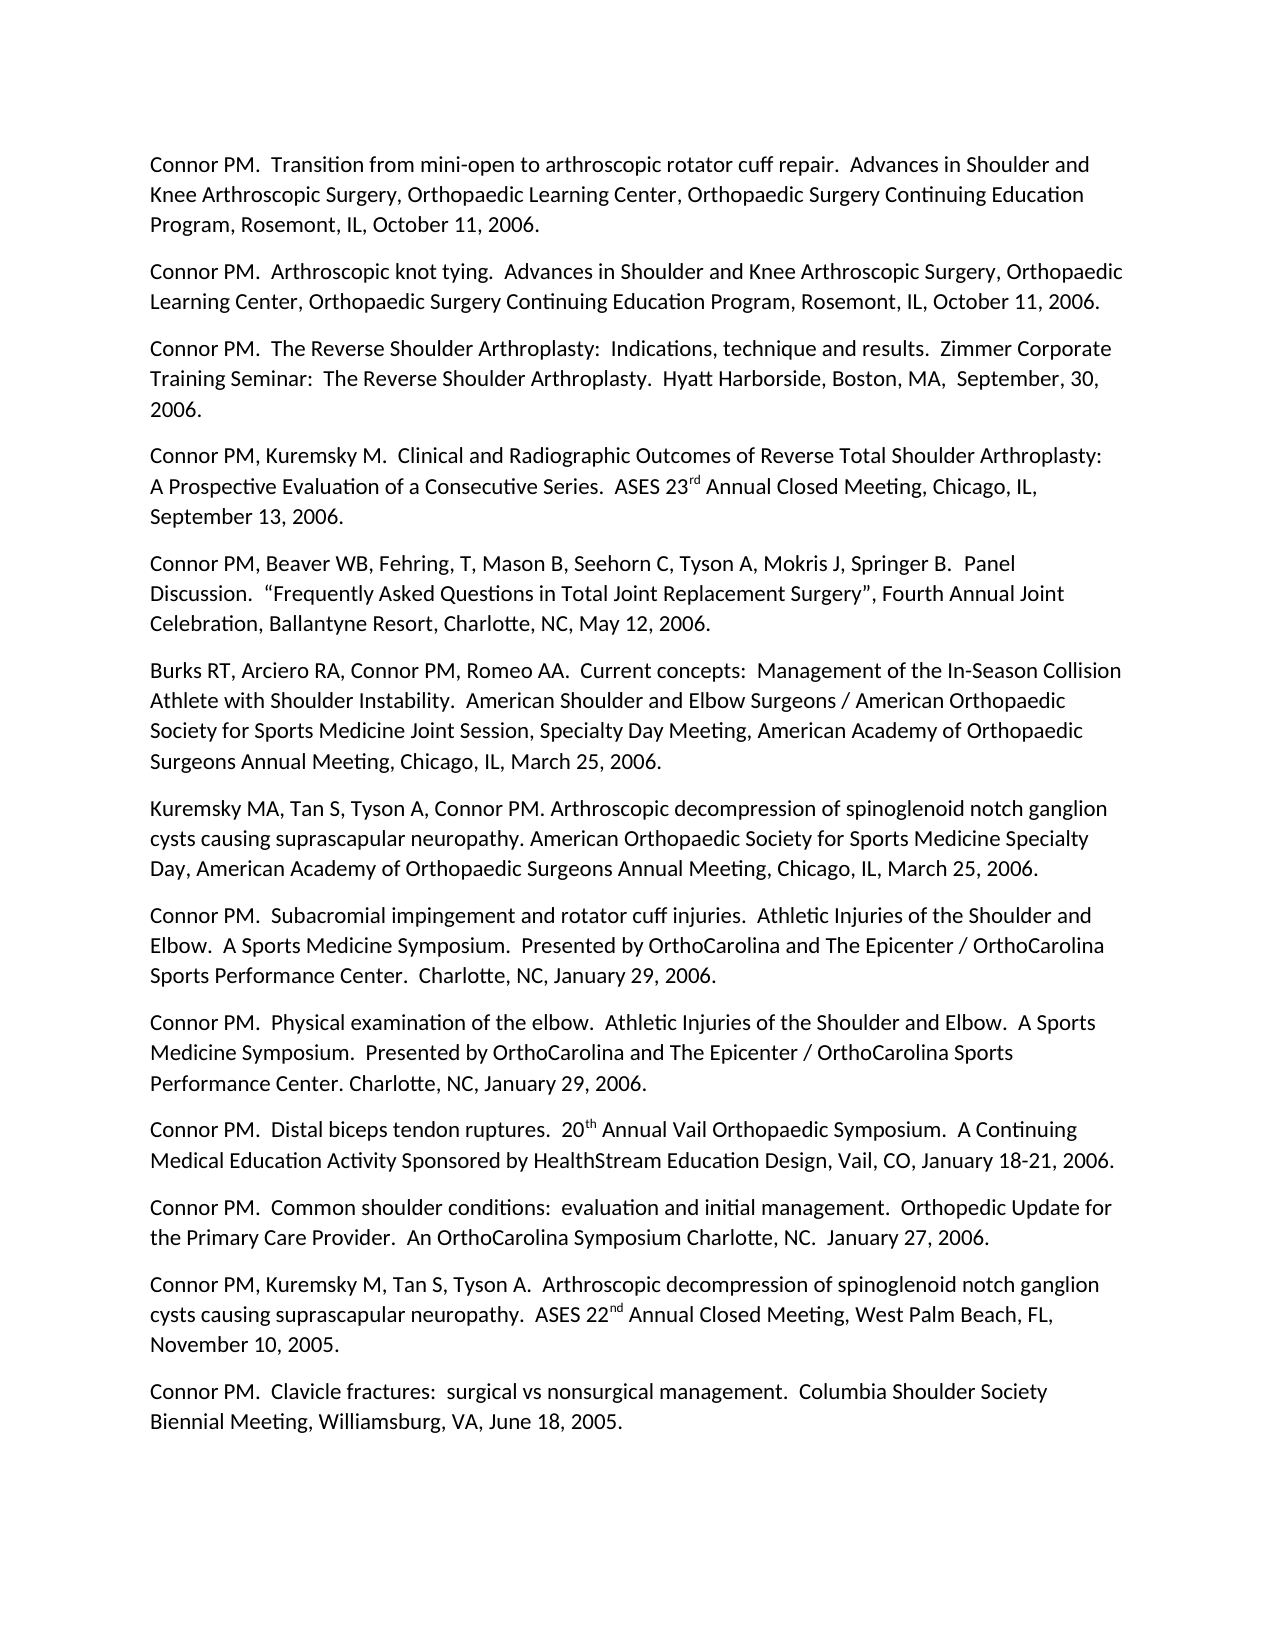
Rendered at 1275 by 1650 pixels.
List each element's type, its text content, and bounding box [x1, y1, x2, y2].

text Connor PM, Beaver WB, Fehring, T, Mason B, Seehorn C, Tyson A, Mokris J, Springer B. Panel Discussion. “Frequently Asked Questions in Total Joint Replacement Surgery”, Fourth Annual Joint Celebration, Ballantyne Resort, Charlotte, NC, May 12, 2006. [150, 549, 1125, 637]
text Connor PM. The Reverse Shoulder Arthroplasty: Indications, technique and results. Zimmer Corporate Training Seminar: The Reverse Shoulder Arthroplasty. Hyatt Harborside, Boston, MA, September, 30, 2006. [150, 334, 1125, 423]
text Connor PM. Transition from mini-open to arthroscopic rotator cuff repair. Advances in Shoulder and Knee Arthroscopic Surgery, Orthopaedic Learning Center, Orthopaedic Surgery Continuing Education Program, Rosemont, IL, October 11, 2006. [150, 150, 1125, 238]
text Connor PM, Kuremsky M. Clinical and Radiographic Outcomes of Reverse Total Shoulder Arthroplasty: A Prospective Evaluation of a Consecutive Series. ASES 23rd Annual Closed Meeting, Chicago, IL, September 13, 2006. [150, 442, 1125, 530]
text Connor PM. Distal biceps tendon ruptures. 20th Annual Vail Orthopaedic Symposium. A Continuing Medical Education Activity Sponsored by HealthStream Education Design, Vail, CO, January 18-21, 2006. [150, 1116, 1125, 1174]
text Connor PM. Clavicle fractures: surgical vs nonsurgical management. Columbia Shoulder Society Biennial Meeting, Williamsburg, VA, June 18, 2005. [150, 1377, 1125, 1435]
text Connor PM. Arthroscopic knot tying. Advances in Shoulder and Knee Arthroscopic Surgery, Orthopaedic Learning Center, Orthopaedic Surgery Continuing Education Program, Rosemont, IL, October 11, 2006. [150, 257, 1125, 316]
text Connor PM, Kuremsky M, Tan S, Tyson A. Arthroscopic decompression of spinoglenoid notch ganglion cysts causing suprascapular neuropathy. ASES 22nd Annual Closed Meeting, West Palm Beach, FL, November 10, 2005. [150, 1270, 1125, 1358]
text Burks RT, Arciero RA, Connor PM, Romeo AA. Current concepts: Management of the In-Season Collision Athlete with Shoulder Instability. American Shoulder and Elbow Surgeons / American Orthopaedic Society for Sports Medicine Joint Session, Specialty Day Meeting, American Academy of Orthopaedic Surgeons Annual Meeting, Chicago, IL, March 25, 2006. [150, 656, 1125, 775]
text Connor PM. Common shoulder conditions: evaluation and initial management. Orthopedic Update for the Primary Care Provider. An OrthoCarolina Symposium Charlotte, NC. January 27, 2006. [150, 1193, 1125, 1251]
text Connor PM. Physical examination of the elbow. Athletic Injuries of the Shoulder and Elbow. A Sports Medicine Symposium. Presented by OrthoCarolina and The Epicenter / OrthoCarolina Sports Performance Center. Charlotte, NC, January 29, 2006. [150, 1008, 1125, 1097]
text Connor PM. Subacromial impingement and rotator cuff injuries. Athletic Injuries of the Shoulder and Elbow. A Sports Medicine Symposium. Presented by OrthoCarolina and The Epicenter / OrthoCarolina Sports Performance Center. Charlotte, NC, January 29, 2006. [150, 901, 1125, 989]
text Kuremsky MA, Tan S, Tyson A, Connor PM. Arthroscopic decompression of spinoglenoid notch ganglion cysts causing suprascapular neuropathy. American Orthopaedic Society for Sports Medicine Specialty Day, American Academy of Orthopaedic Surgeons Annual Meeting, Chicago, IL, March 25, 2006. [150, 794, 1125, 882]
